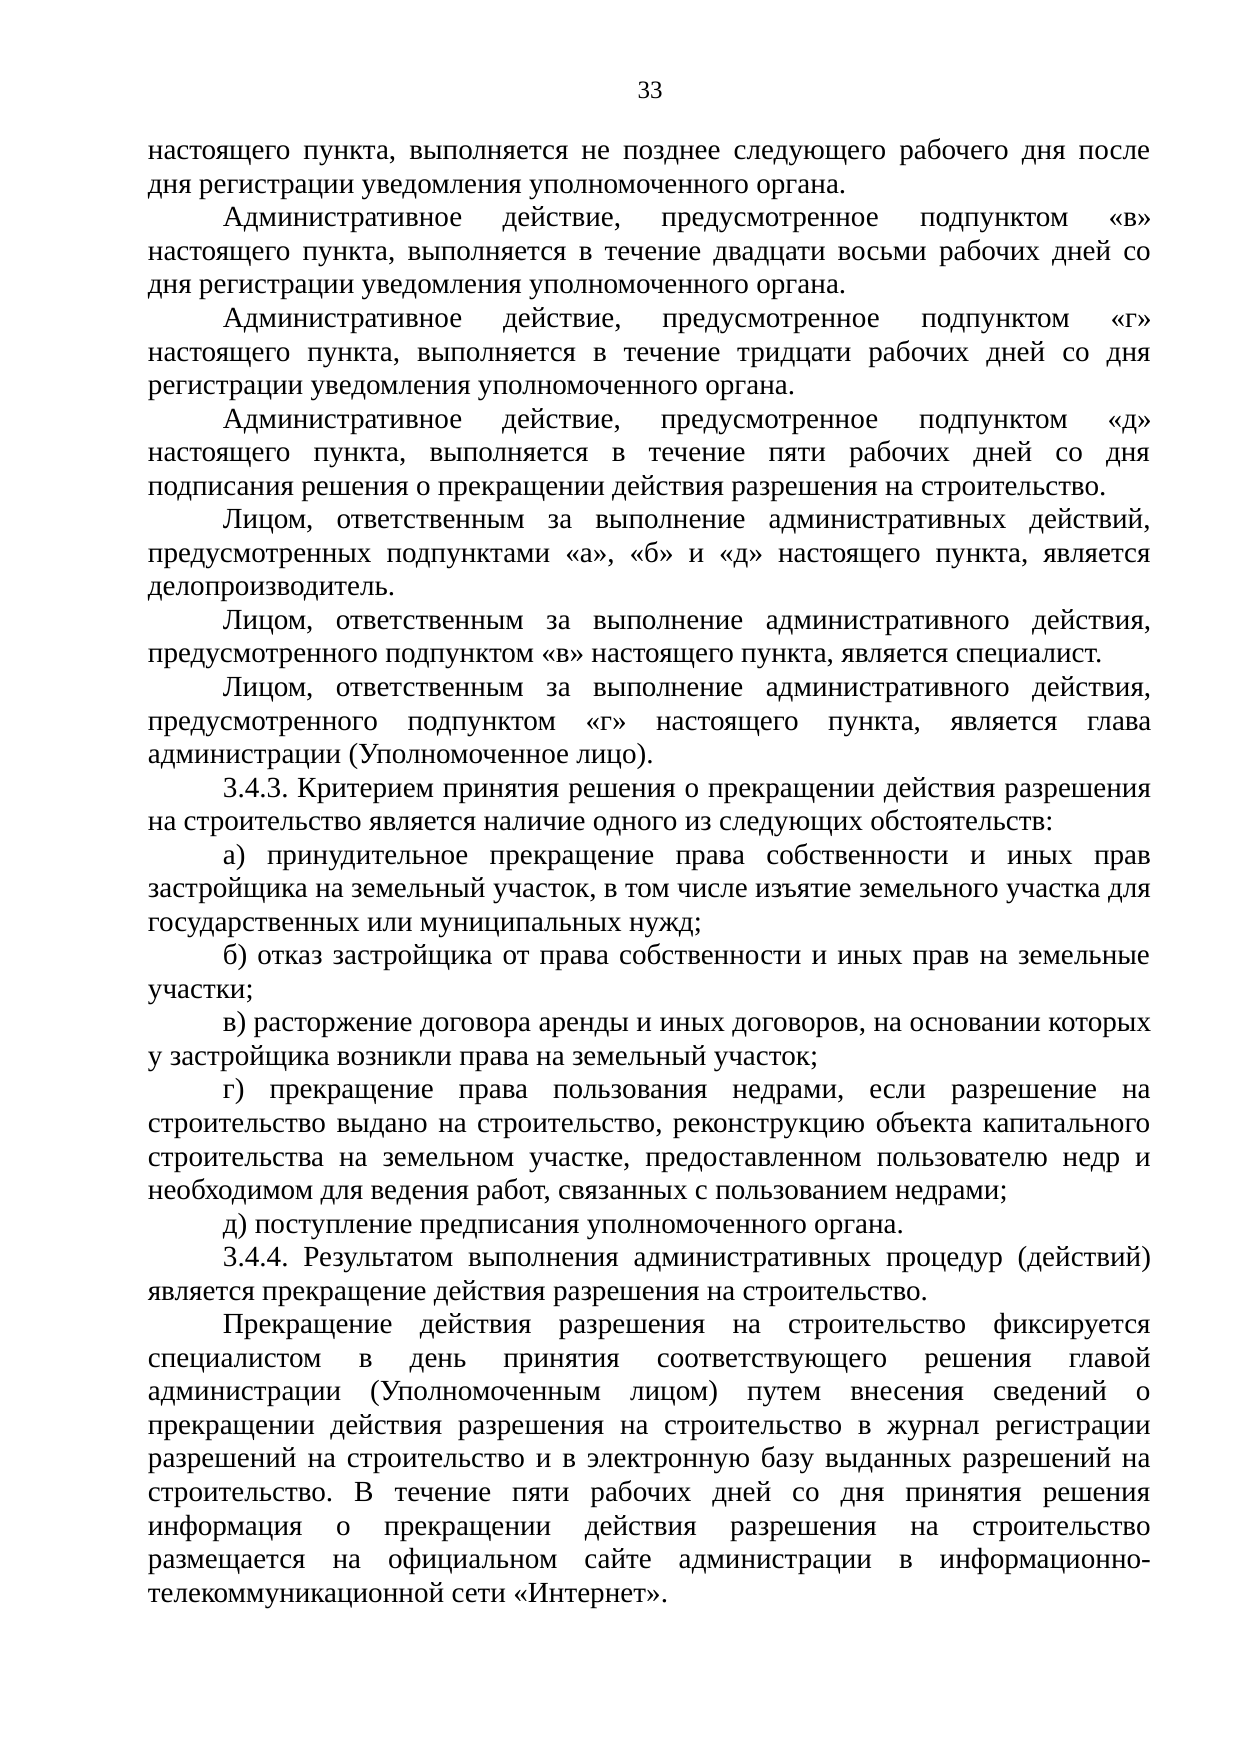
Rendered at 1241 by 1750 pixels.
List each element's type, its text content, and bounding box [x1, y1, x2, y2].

text Лицом, ответственным за выполнение административного действия, предусмотренного подпунктом «г» настоящего пункта, является глава администрации (Уполномоченное лицо). [148, 669, 1152, 770]
text Прекращение действия разрешения на строительство фиксируется специалистом в день принятия соответствующего решения главой администрации (Уполномоченным лицом) путем внесения сведений о прекращении действия разрешения на строительство в журнал регистрации разрешений на строительство и в электронную базу выданных разрешений на строительство. В течение пяти рабочих дней со дня принятия решения информация о прекращении действия разрешения на строительство размещается на официальном сайте администрации в информационно-телекоммуникационной сети «Интернет». [148, 1306, 1152, 1608]
text 3.4.4. Результатом выполнения административных процедур (действий) является прекращение действия разрешения на строительство. [148, 1239, 1152, 1306]
text а) принудительное прекращение права собственности и иных прав застройщика на земельный участок, в том числе изъятие земельного участка для государственных или муниципальных нужд; [148, 837, 1152, 937]
text Административное действие, предусмотренное подпунктом «д» настоящего пункта, выполняется в течение пяти рабочих дней со дня подписания решения о прекращении действия разрешения на строительство. [148, 401, 1152, 501]
text в) расторжение договора аренды и иных договоров, на основании которых у застройщика возникли права на земельный участок; [148, 1004, 1152, 1072]
text Административное действие, предусмотренное подпунктом «г» настоящего пункта, выполняется в течение тридцати рабочих дней со дня регистрации уведомления уполномоченного органа. [148, 300, 1152, 401]
text Лицом, ответственным за выполнение административных действий, предусмотренных подпунктами «а», «б» и «д» настоящего пункта, является делопроизводитель. [148, 501, 1152, 602]
text Административное действие, предусмотренное подпунктом «в» настоящего пункта, выполняется в течение двадцати восьми рабочих дней со дня регистрации уведомления уполномоченного органа. [148, 199, 1152, 300]
text Лицом, ответственным за выполнение административного действия, предусмотренного подпунктом «в» настоящего пункта, является специалист. [148, 602, 1152, 669]
text 3.4.3. Критерием принятия решения о прекращении действия разрешения на строительство является наличие одного из следующих обстоятельств: [148, 770, 1152, 837]
text г) прекращение права пользования недрами, если разрешение на строительство выдано на строительство, реконструкцию объекта капитального строительства на земельном участке, предоставленном пользователю недр и необходимом для ведения работ, связанных с пользованием недрами; [148, 1072, 1152, 1206]
text д) поступление предписания уполномоченного органа. [148, 1206, 1152, 1239]
text б) отказ застройщика от права собственности и иных прав на земельные участки; [148, 937, 1152, 1004]
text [148, 132, 1152, 199]
